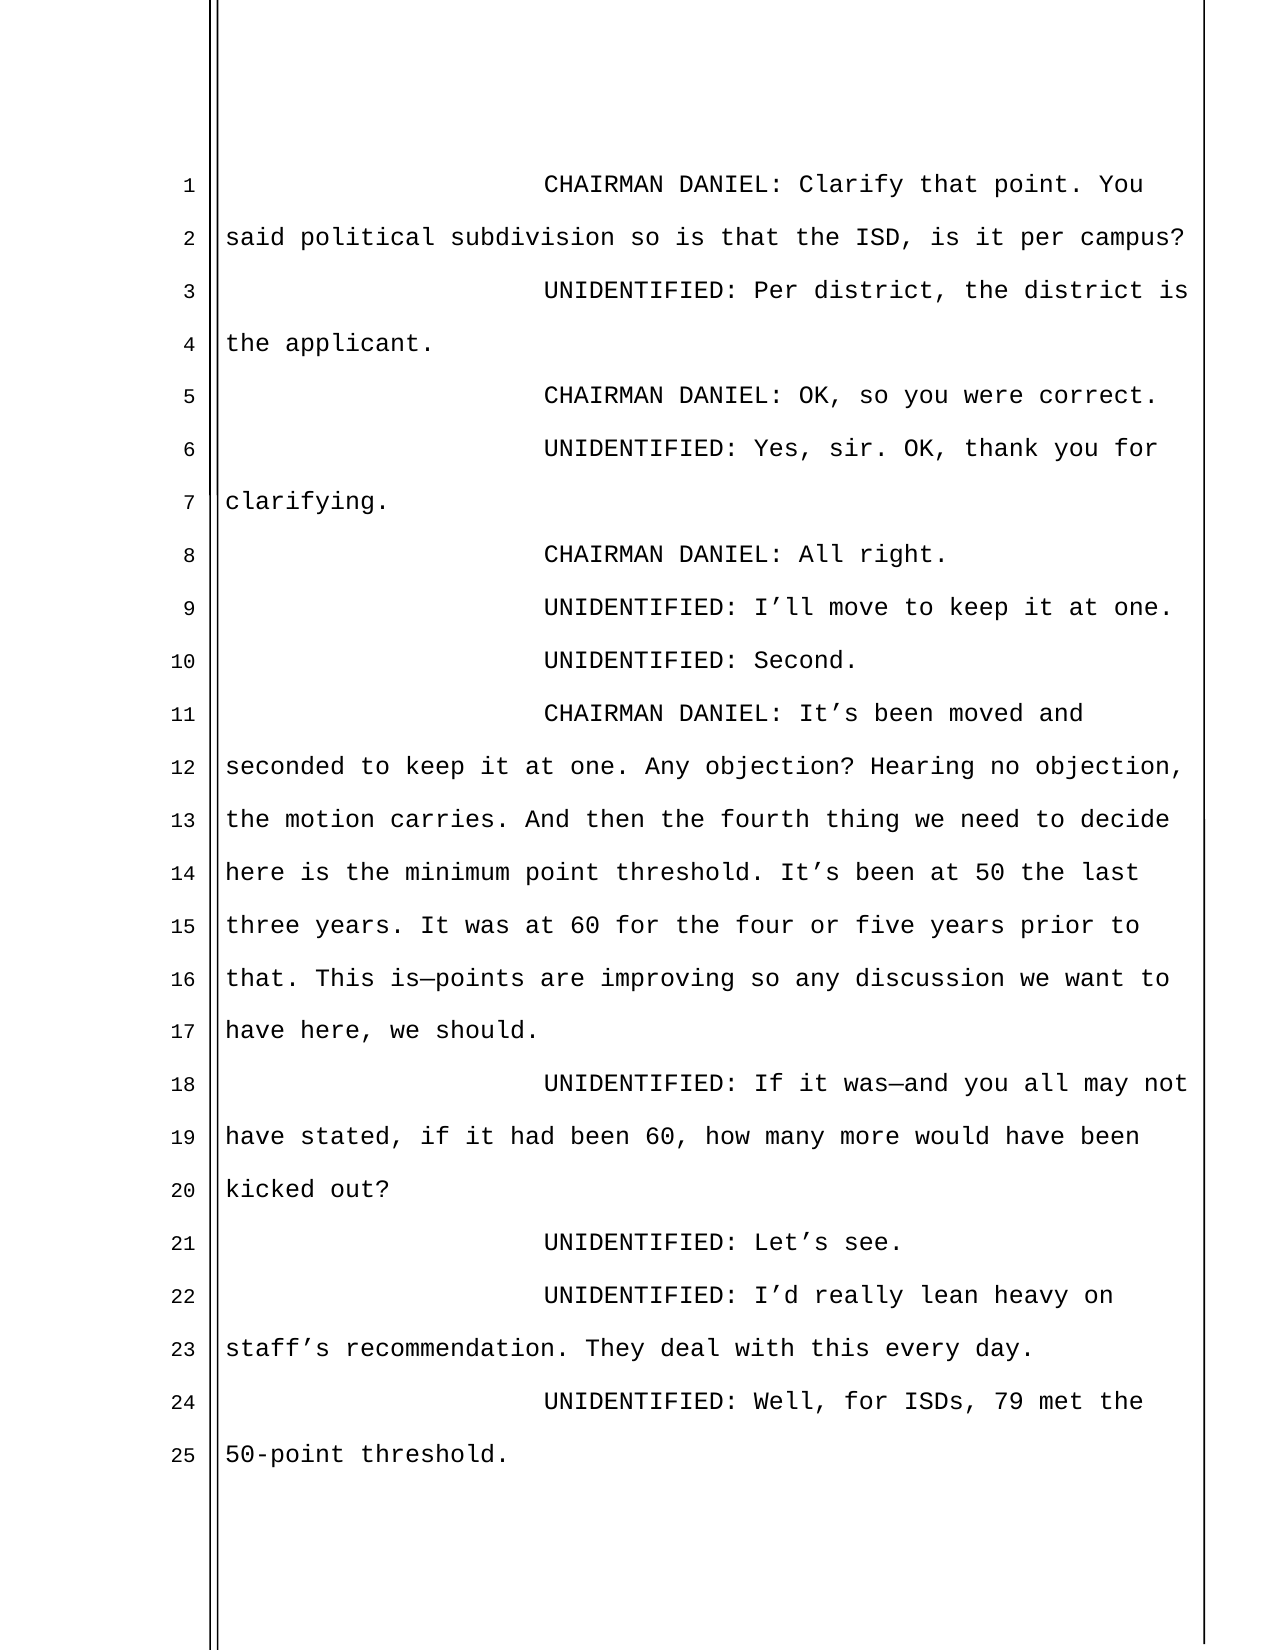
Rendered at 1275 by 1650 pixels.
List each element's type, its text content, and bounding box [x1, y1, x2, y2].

text UNIDENTIFIED: I’ll move to keep it at one. [225, 573, 1200, 626]
text UNIDENTIFIED: I’d really lean heavy on staff’s recommendation. They deal with this every day. [225, 1261, 1200, 1367]
text UNIDENTIFIED: Yes, sir. OK, thank you for clarifying. [225, 414, 1200, 520]
text UNIDENTIFIED: Per district, the district is the applicant. [225, 256, 1200, 362]
text UNIDENTIFIED: If it was—and you all may not have stated, if it had been 60, how many more would have been kicked out? [225, 1049, 1200, 1208]
text UNIDENTIFIED: Second. [225, 626, 1200, 679]
text CHAIRMAN DANIEL: All right. [225, 520, 1200, 573]
text CHAIRMAN DANIEL: It’s been moved and seconded to keep it at one. Any objection? Hearing no objection, the motion carries. And then the fourth thing we need to decide here is the minimum point threshold. It’s been at 50 the last three years. It was at 60 for the four or five years prior to that. This is—points are improving so any discussion we want to have here, we should. [225, 679, 1200, 1049]
text CHAIRMAN DANIEL: Clarify that point. You said political subdivision so is that the ISD, is it per campus? [225, 150, 1200, 256]
text UNIDENTIFIED: Let’s see. [225, 1208, 1200, 1261]
text CHAIRMAN DANIEL: OK, so you were correct. [225, 362, 1200, 414]
text UNIDENTIFIED: Well, for ISDs, 79 met the 50-point threshold. [225, 1367, 1200, 1473]
